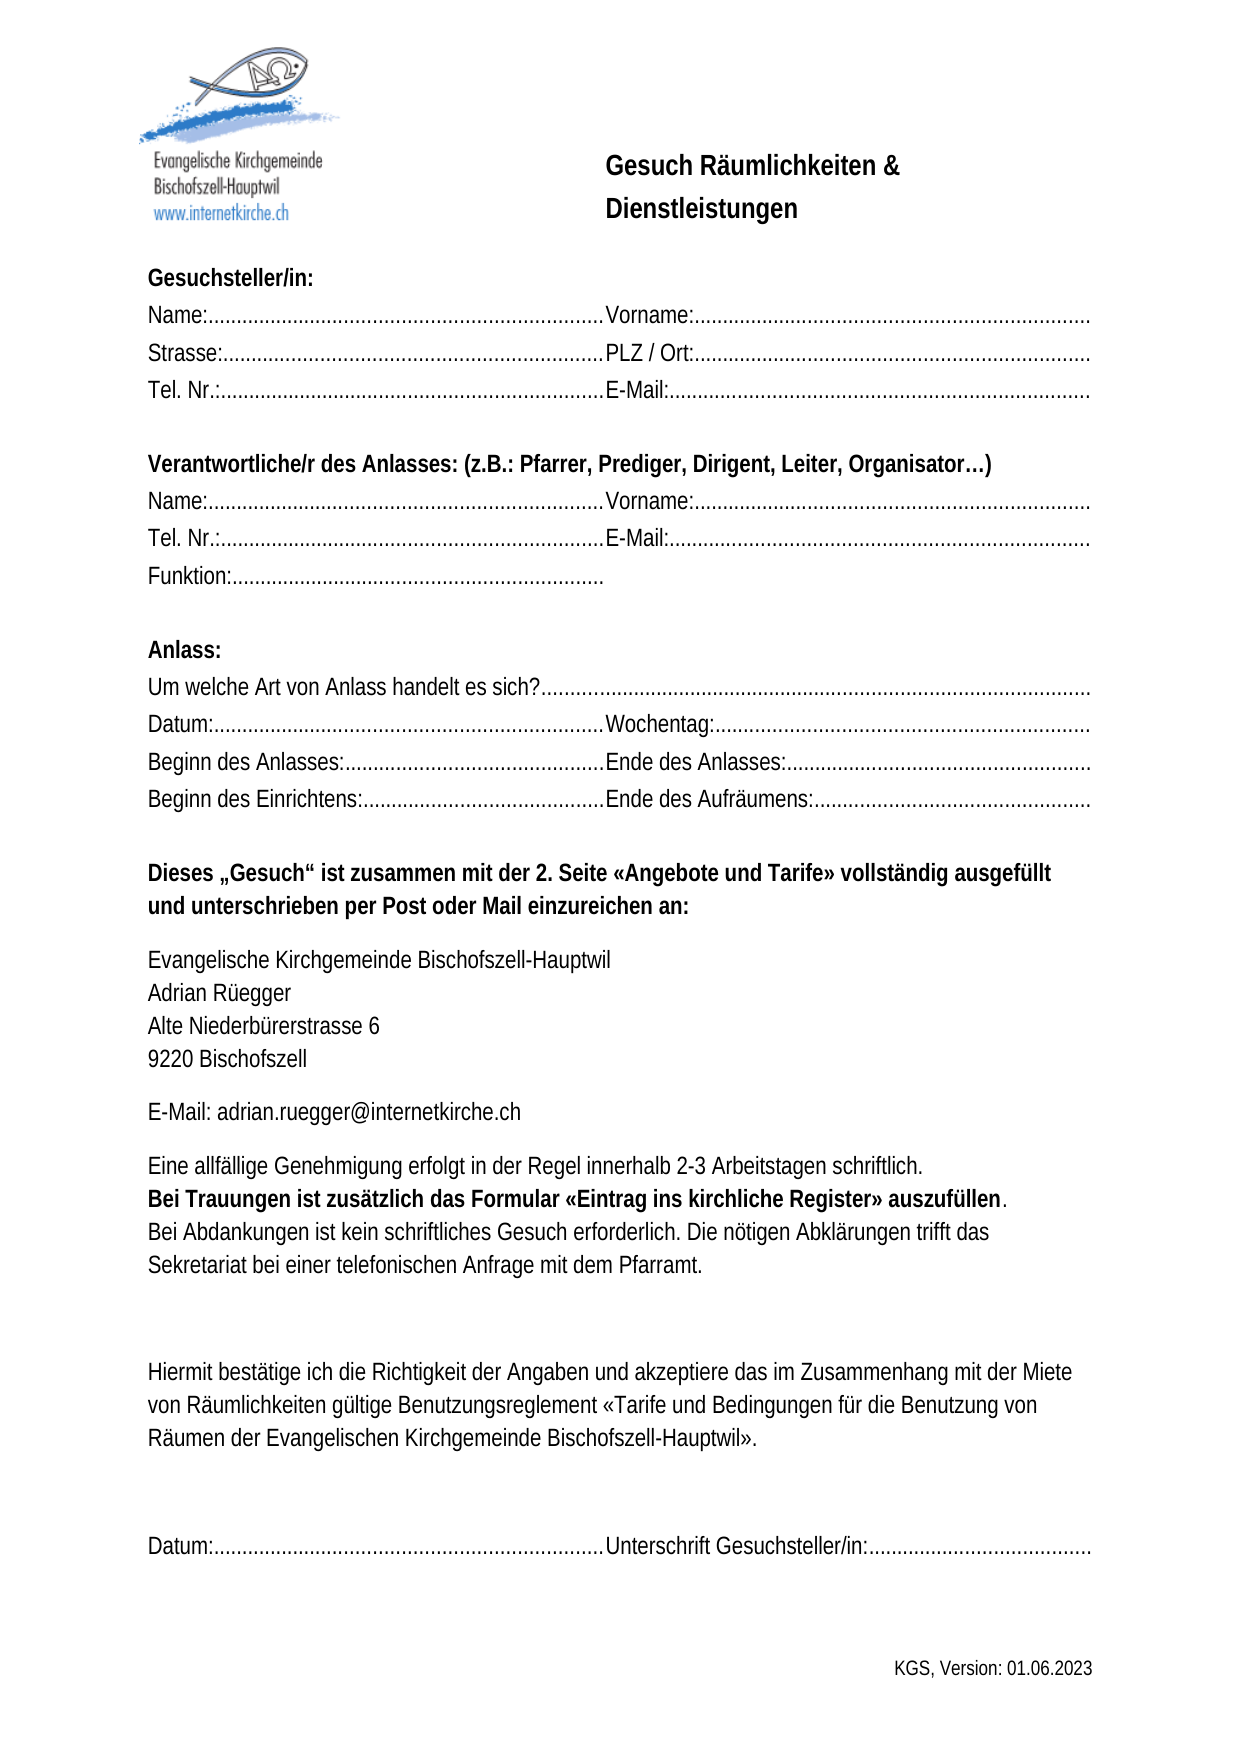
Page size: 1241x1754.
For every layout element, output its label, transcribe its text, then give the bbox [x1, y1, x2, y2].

text Name: Vorname: [148, 486, 1093, 515]
text Tel. Nr.: E-Mail: [148, 375, 1093, 403]
text Strasse: PLZ / Ort: [148, 337, 1093, 366]
text Verantwortliche/r des Anlasses: (z.B.: Pfarrer, Prediger, Dirigent, Leiter, Organisator…) [148, 449, 1093, 478]
text Funktion: [148, 561, 1093, 589]
text E-Mail: adrian.ruegger@internetkirche.ch [148, 1097, 1093, 1126]
text Tel. Nr.: E-Mail: [148, 523, 1093, 552]
text Name: Vorname: [148, 300, 1093, 329]
text Beginn des Einrichtens: Ende des Aufräumens: [148, 784, 1093, 812]
text Gesuch Räumlichkeiten & Dienstleistungen [605, 148, 1093, 224]
text Hiermit bestätige ich die Richtigkeit der Angaben und akzeptiere das im Zusammenhang mit der Miete von Räumlichkeiten gültige Benutzungsreglement «Tarife und Bedingungen für die Benutzung von Räumen der Evangelischen Kirchgemeinde Bischofszell-Hauptwil». [148, 1357, 1093, 1452]
text Eine allfällige Genehmigung erfolgt in der Regel innerhalb 2-3 Arbeitstagen schriftlich. Bei Trauungen ist zusätzlich das Formular «Eintrag ins kirchliche Register» auszufüllen. Bei Abdankungen ist kein schriftliches Gesuch erforderlich. Die nötigen Abklärungen trifft das Sekretariat bei einer telefonischen Anfrage mit dem Pfarramt. [148, 1151, 1093, 1278]
text Um welche Art von Anlass handelt es sich? [148, 672, 1093, 701]
text Dieses „Gesuch“ ist zusammen mit der 2. Seite «Angebote und Tarife» vollständig ausgefüllt und unterschrieben per Post oder Mail einzureichen an: [148, 858, 1093, 920]
text Datum: Wochentag: [148, 709, 1093, 738]
text Anlass: [148, 635, 1093, 664]
picture [139, 40, 350, 246]
text Gesuchsteller/in: [148, 263, 1093, 292]
text Datum: Unterschrift Gesuchsteller/in: [148, 1531, 1093, 1559]
text Evangelische Kirchgemeinde Bischofszell-Hauptwil Adrian Rüegger Alte Niederbürerstrasse 6 9220 Bischofszell [148, 945, 1093, 1072]
text Beginn des Anlasses: Ende des Anlasses: [148, 747, 1093, 775]
